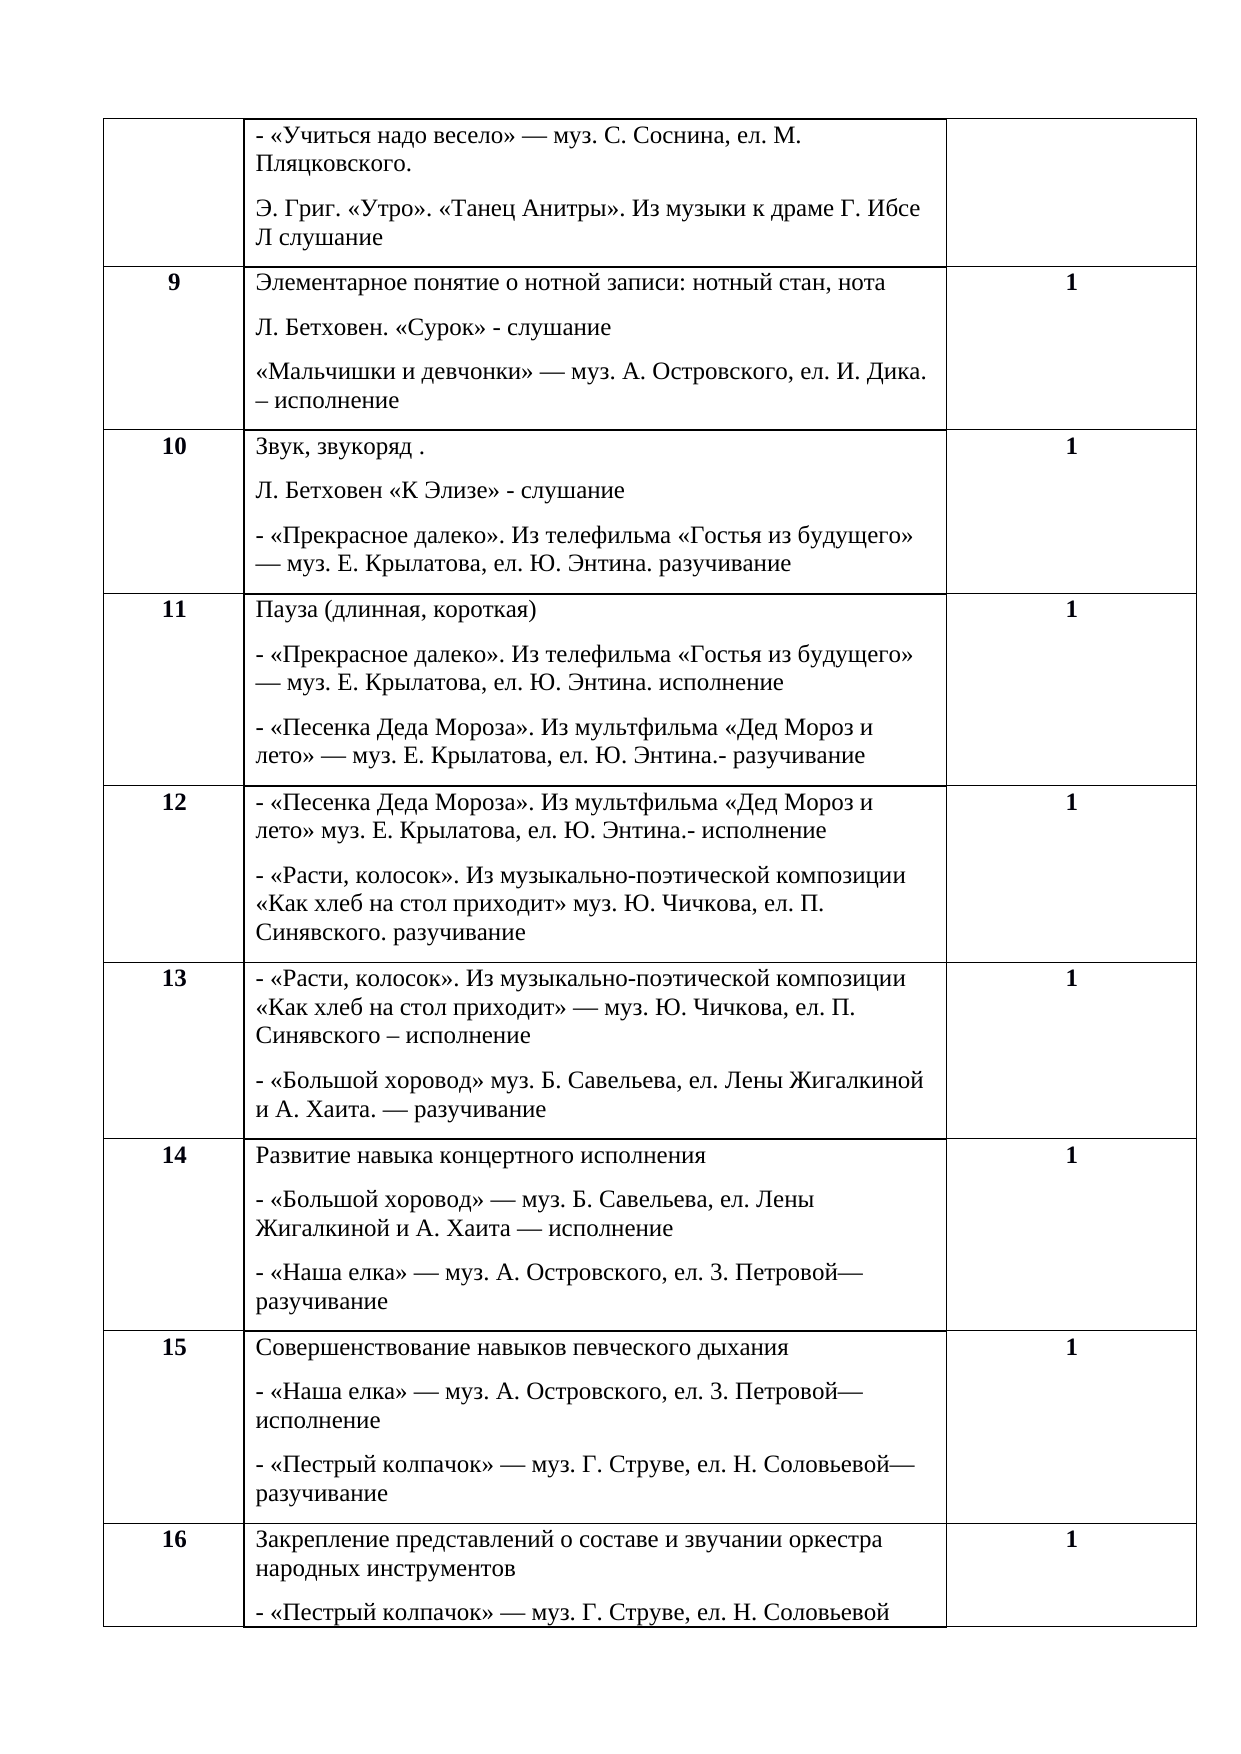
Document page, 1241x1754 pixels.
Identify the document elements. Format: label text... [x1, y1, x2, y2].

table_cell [245, 1524, 946, 1626]
table_cell 1 [947, 786, 1196, 962]
table_cell 12 [104, 786, 243, 962]
table_cell 1 [947, 267, 1196, 429]
table_cell 1 [947, 963, 1196, 1138]
table_cell - «Расти, колосок». Из музыкально-поэтической композиции «Как хлеб на стол приходит» — муз. Ю. Чичкова, ел. П. Синявского – исполнение - «Большой хоровод» муз. Б. Савельева, ел. Лены Жигалкиной и А. Хаита. — разучивание [245, 963, 946, 1138]
table_cell 1 [947, 594, 1196, 785]
table_cell 14 [104, 1139, 243, 1330]
table_cell Совершенствование навыков певческого дыхания - «Наша елка» — муз. А. Островского, ел. 3. Петровой— исполнение - «Пестрый колпачок» — муз. Г. Струве, ел. Н. Соловьевой—разучивание [245, 1332, 946, 1522]
table_cell 1 [947, 119, 1196, 266]
table_cell 1 [947, 1139, 1196, 1330]
table_cell Звук, звукоряд . Л. Бетховен «К Элизе» - слушание - «Прекрасное далеко». Из телефильма «Гостья из будущего» — муз. Е. Крылатова, ел. Ю. Энтина. разучивание [245, 431, 946, 593]
table_cell Элементарное понятие о нотной записи: нотный стан, нота Л. Бетховен. «Сурок» - слушание «Мальчишки и девчонки» — муз. А. Островского, ел. И. Дика. – исполнение [245, 268, 946, 429]
table_cell 1 [947, 430, 1196, 593]
table_cell Развитие навыка концертного исполнения - «Большой хоровод» — муз. Б. Савельева, ел. Лены Жигалкиной и А. Хаита — исполнение - «Наша елка» — муз. А. Островского, ел. 3. Петровой— разучивание [245, 1140, 946, 1330]
table_cell 11 [104, 594, 243, 785]
table_cell 1 [947, 1524, 1196, 1626]
table_cell 1 [947, 1331, 1196, 1522]
table_cell 9 [104, 267, 243, 429]
table_cell - «Песенка Деда Мороза». Из мультфильма «Дед Мороз и лето» муз. Е. Крылатова, ел. Ю. Энтина.- исполнение - «Расти, колосок». Из музыкально-поэтической композиции «Как хлеб на стол приходит» муз. Ю. Чичкова, ел. П. Синявского. разучивание [245, 787, 946, 962]
table_cell 8 [104, 119, 243, 266]
table_cell 16 [104, 1524, 243, 1626]
table_cell 10 [104, 430, 243, 593]
table_cell Пауза (длинная, короткая) - «Прекрасное далеко». Из телефильма «Гостья из будущего» — муз. Е. Крылатова, ел. Ю. Энтина. исполнение - «Песенка Деда Мороза». Из мультфильма «Дед Мороз и лето» — муз. Е. Крылатова, ел. Ю. Энтина.- разучивание [245, 595, 946, 785]
table_cell 15 [104, 1331, 243, 1522]
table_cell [245, 120, 946, 266]
table_cell 13 [104, 963, 243, 1138]
